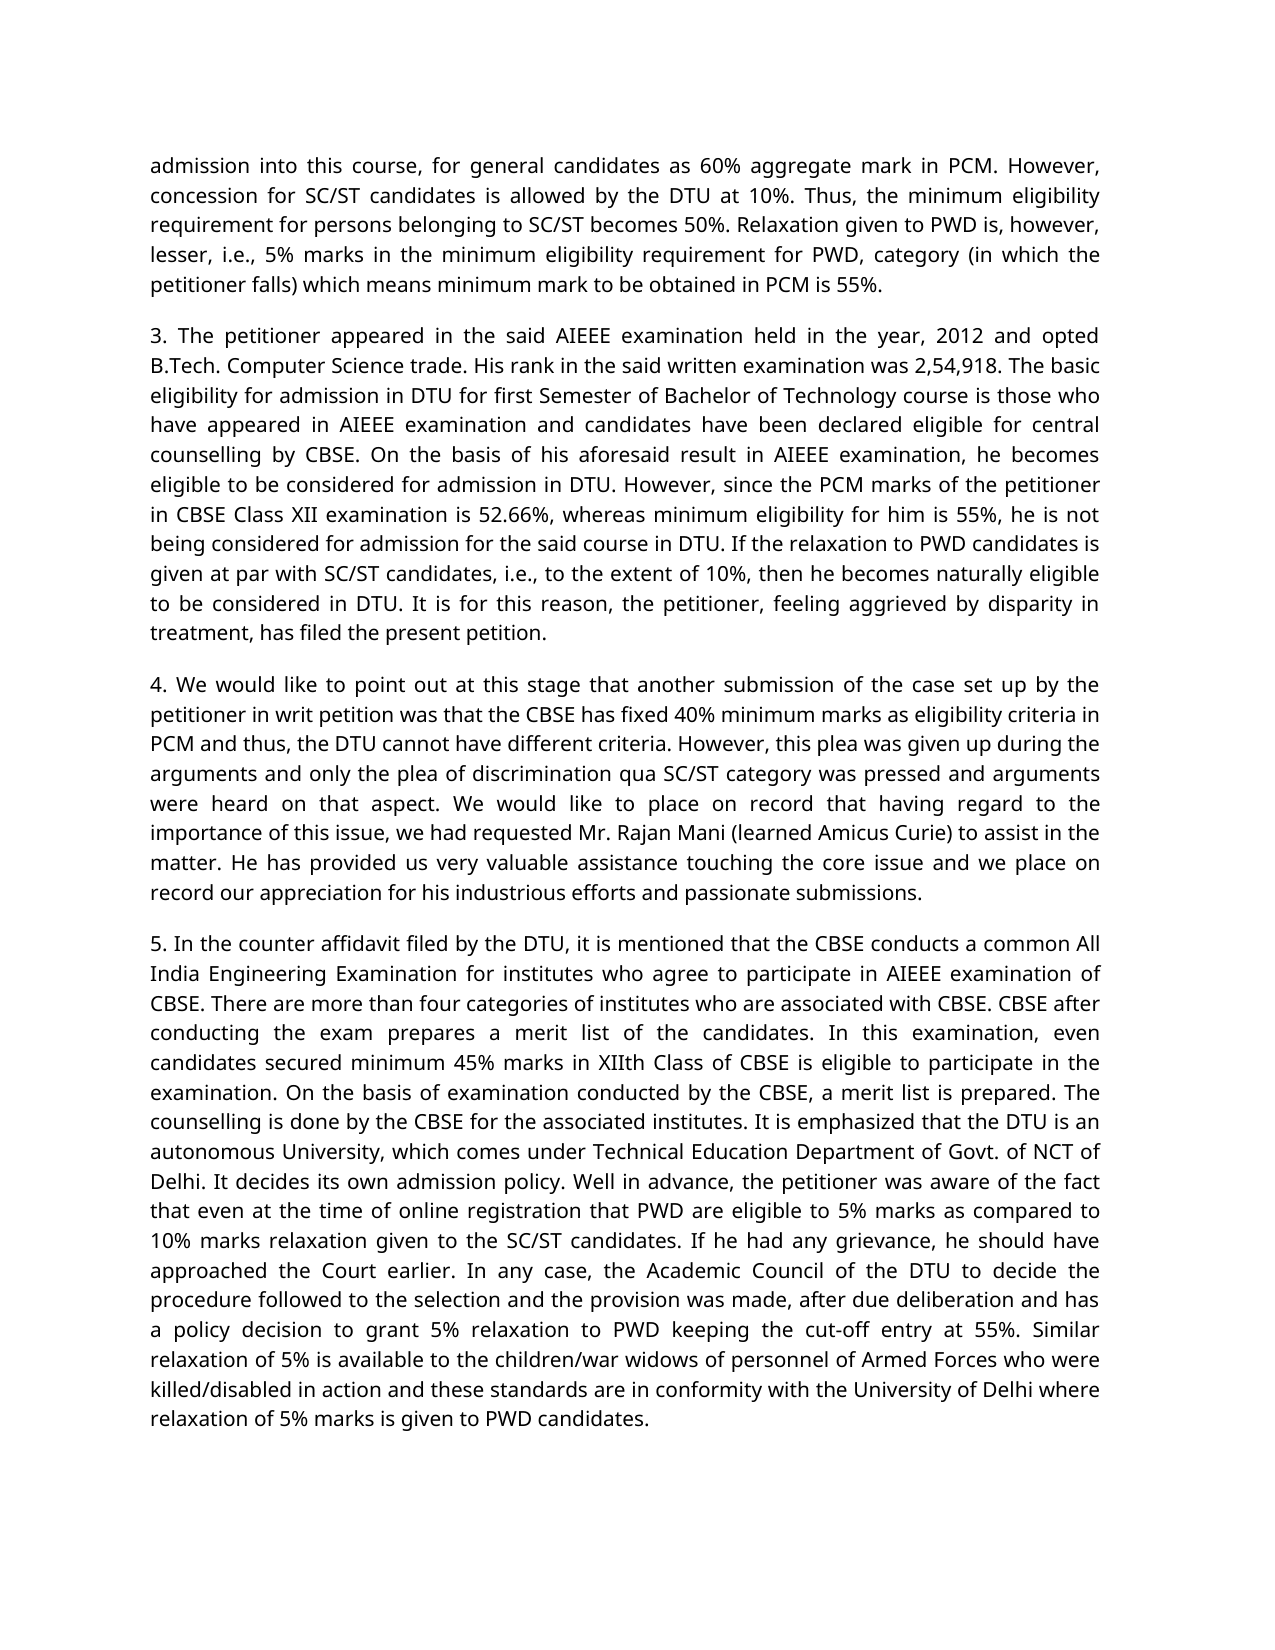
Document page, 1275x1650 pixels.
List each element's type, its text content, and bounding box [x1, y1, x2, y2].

text 4. We would like to point out at this stage that another submission of the case set up by the petitioner in writ petition was that the CBSE has fixed 40% minimum marks as eligibility criteria in PCM and thus, the DTU cannot have different criteria. However, this plea was given up during the arguments and only the plea of discrimination qua SC/ST category was pressed and arguments were heard on that aspect. We would like to place on record that having regard to the importance of this issue, we had requested Mr. Rajan Mani (learned Amicus Curie) to assist in the matter. He has provided us very valuable assistance touching the core issue and we place on record our appreciation for his industrious efforts and passionate submissions. [150, 669, 1102, 906]
text 5. In the counter affidavit filed by the DTU, it is mentioned that the CBSE conducts a common All India Engineering Examination for institutes who agree to participate in AIEEE examination of CBSE. There are more than four categories of institutes who are associated with CBSE. CBSE after conducting the exam prepares a merit list of the candidates. In this examination, even candidates secured minimum 45% marks in XIIth Class of CBSE is eligible to participate in the examination. On the basis of examination conducted by the CBSE, a merit list is prepared. The counselling is done by the CBSE for the associated institutes. It is emphasized that the DTU is an autonomous University, which comes under Technical Education Department of Govt. of NCT of Delhi. It decides its own admission policy. Well in advance, the petitioner was aware of the fact that even at the time of online registration that PWD are eligible to 5% marks as compared to 10% marks relaxation given to the SC/ST candidates. If he had any grievance, he should have approached the Court earlier. In any case, the Academic Council of the DTU to decide the procedure followed to the selection and the provision was made, after due deliberation and has a policy decision to grant 5% relaxation to PWD keeping the cut-off entry at 55%. Similar relaxation of 5% is available to the children/war widows of personnel of Armed Forces who were killed/disabled in action and these standards are in conformity with the University of Delhi where relaxation of 5% marks is given to PWD candidates. [150, 928, 1102, 1433]
text 3. The petitioner appeared in the said AIEEE examination held in the year, 2012 and opted B.Tech. Computer Science trade. His rank in the said written examination was 2,54,918. The basic eligibility for admission in DTU for first Semester of Bachelor of Technology course is those who have appeared in AIEEE examination and candidates have been declared eligible for central counselling by CBSE. On the basis of his aforesaid result in AIEEE examination, he becomes eligible to be considered for admission in DTU. However, since the PCM marks of the petitioner in CBSE Class XII examination is 52.66%, whereas minimum eligibility for him is 55%, he is not being considered for admission for the said course in DTU. If the relaxation to PWD candidates is given at par with SC/ST candidates, i.e., to the extent of 10%, then he becomes naturally eligible to be considered in DTU. It is for this reason, the petitioner, feeling aggrieved by disparity in treatment, has filed the present petition. [150, 320, 1102, 647]
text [150, 150, 1102, 298]
